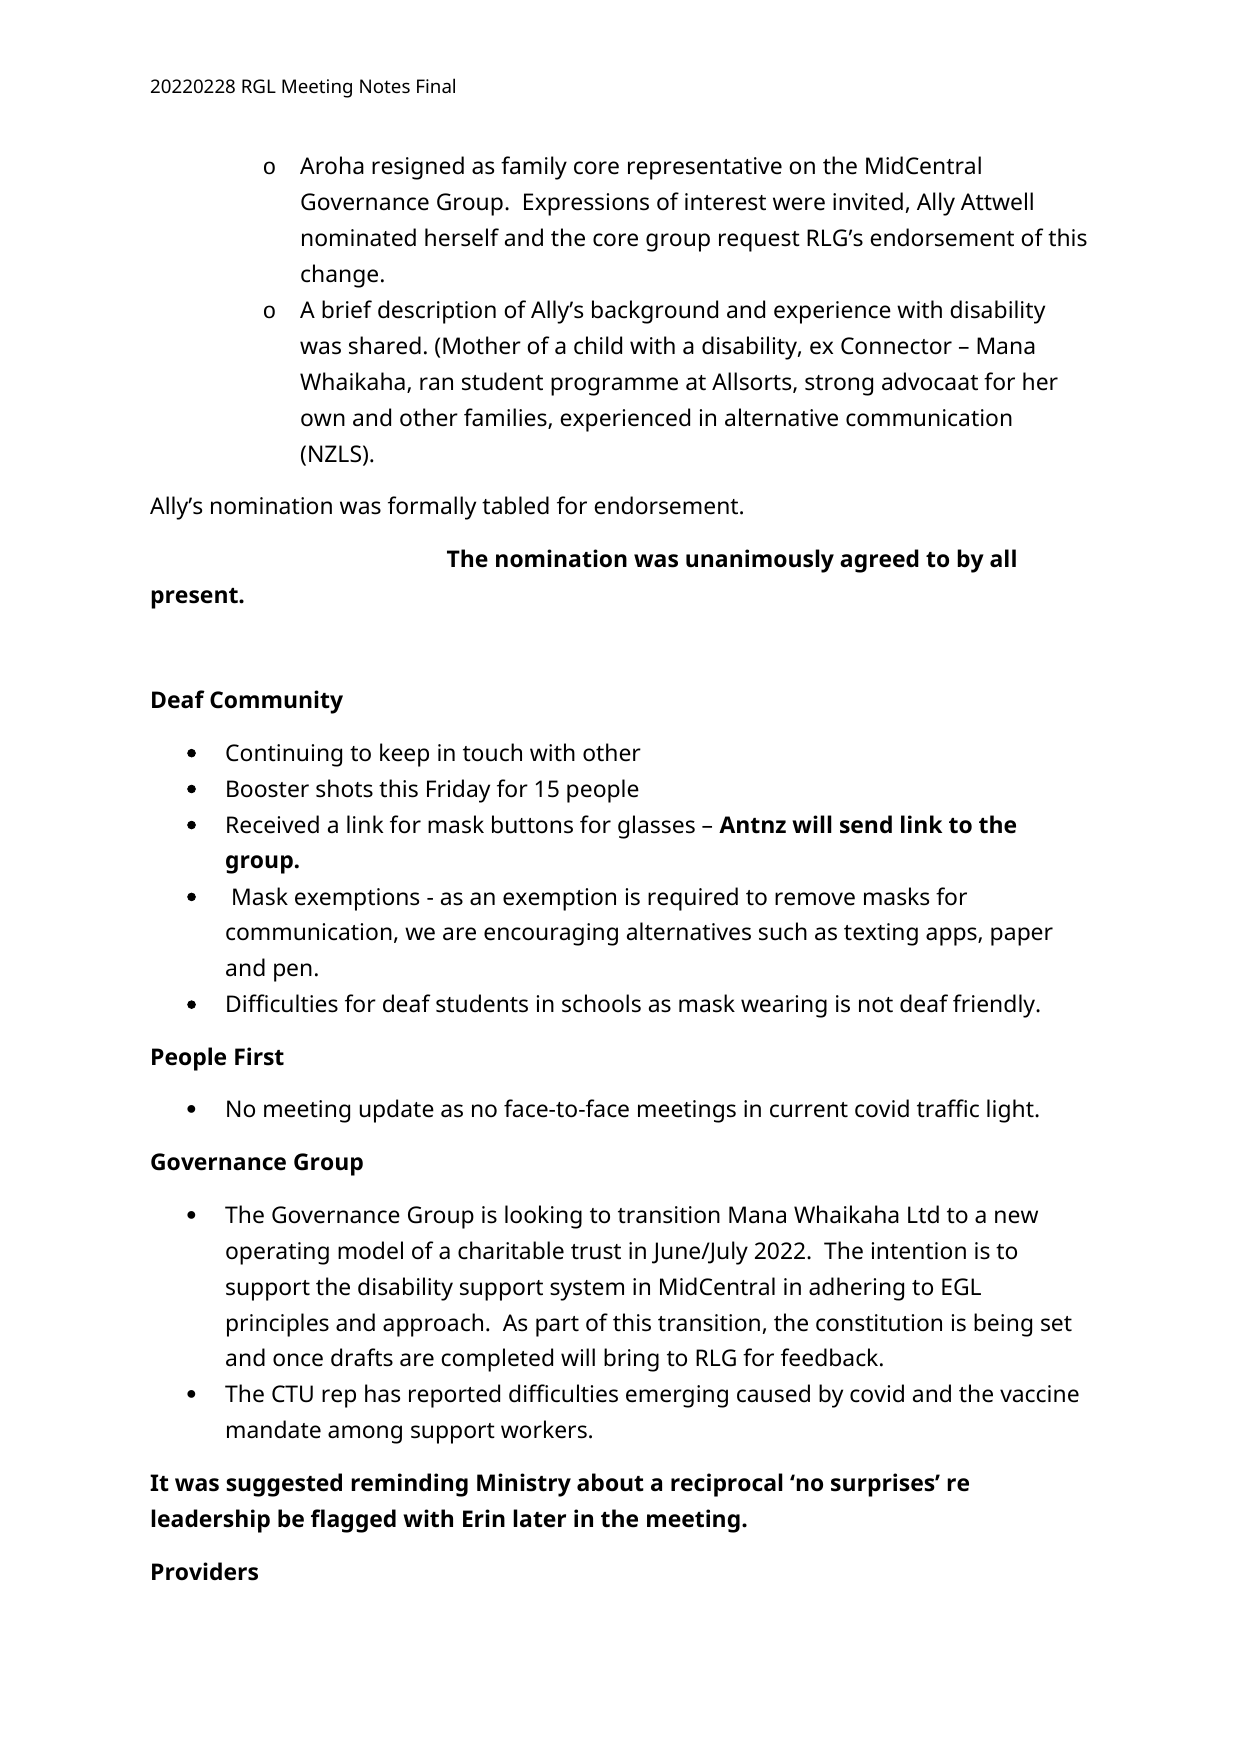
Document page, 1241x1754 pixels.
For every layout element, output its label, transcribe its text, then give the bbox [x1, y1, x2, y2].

list Aroha resigned as family core representative on the MidCentral Governance Group. Expressions of interest were invited, Ally Attwell nominated herself and the core group request RLG’s endorsement of this change. [262, 150, 1090, 289]
list No meeting update as no face-to-face meetings in current covid traffic light. [187, 1093, 1090, 1125]
text Providers [150, 1555, 1090, 1587]
list Received a link for mask buttons for glasses – Antnz will send link to the group. [187, 808, 1090, 876]
text The nomination was unanimously agreed to by all present. [150, 543, 1090, 610]
list A brief description of Ally’s background and experience with disability was shared. (Mother of a child with a disability, ex Connector – Mana Whaikaha, ran student programme at Allsorts, strong advocaat for her own and other families, experienced in alternative communication (NZLS). [262, 294, 1090, 469]
list The Governance Group is looking to transition Mana Whaikaha Ltd to a new operating model of a charitable trust in June/July 2022. The intention is to support the disability support system in MidCentral in adhering to EGL principles and approach. As part of this transition, the constitution is being set and once drafts are completed will bring to RLG for feedback. [187, 1199, 1090, 1374]
list Mask exemptions - as an exemption is required to remove masks for communication, we are encouraging alternatives such as texting apps, paper and pen. [187, 880, 1090, 983]
text Ally’s nomination was formally tabled for endorsement. [150, 490, 1090, 522]
list Booster shots this Friday for 15 people [187, 773, 1090, 804]
text People First [150, 1041, 1090, 1072]
text Deaf Community [150, 684, 1090, 715]
text Governance Group [150, 1146, 1090, 1177]
text It was suggested reminding Ministry about a reciprocal ‘no surprises’ re leadership be flagged with Erin later in the meeting. [150, 1467, 1090, 1534]
list Continuing to keep in touch with other [187, 737, 1090, 768]
list Difficulties for deaf students in schools as mask wearing is not deaf friendly. [187, 988, 1090, 1019]
list The CTU rep has reported difficulties emerging caused by covid and the vaccine mandate among support workers. [187, 1378, 1090, 1446]
